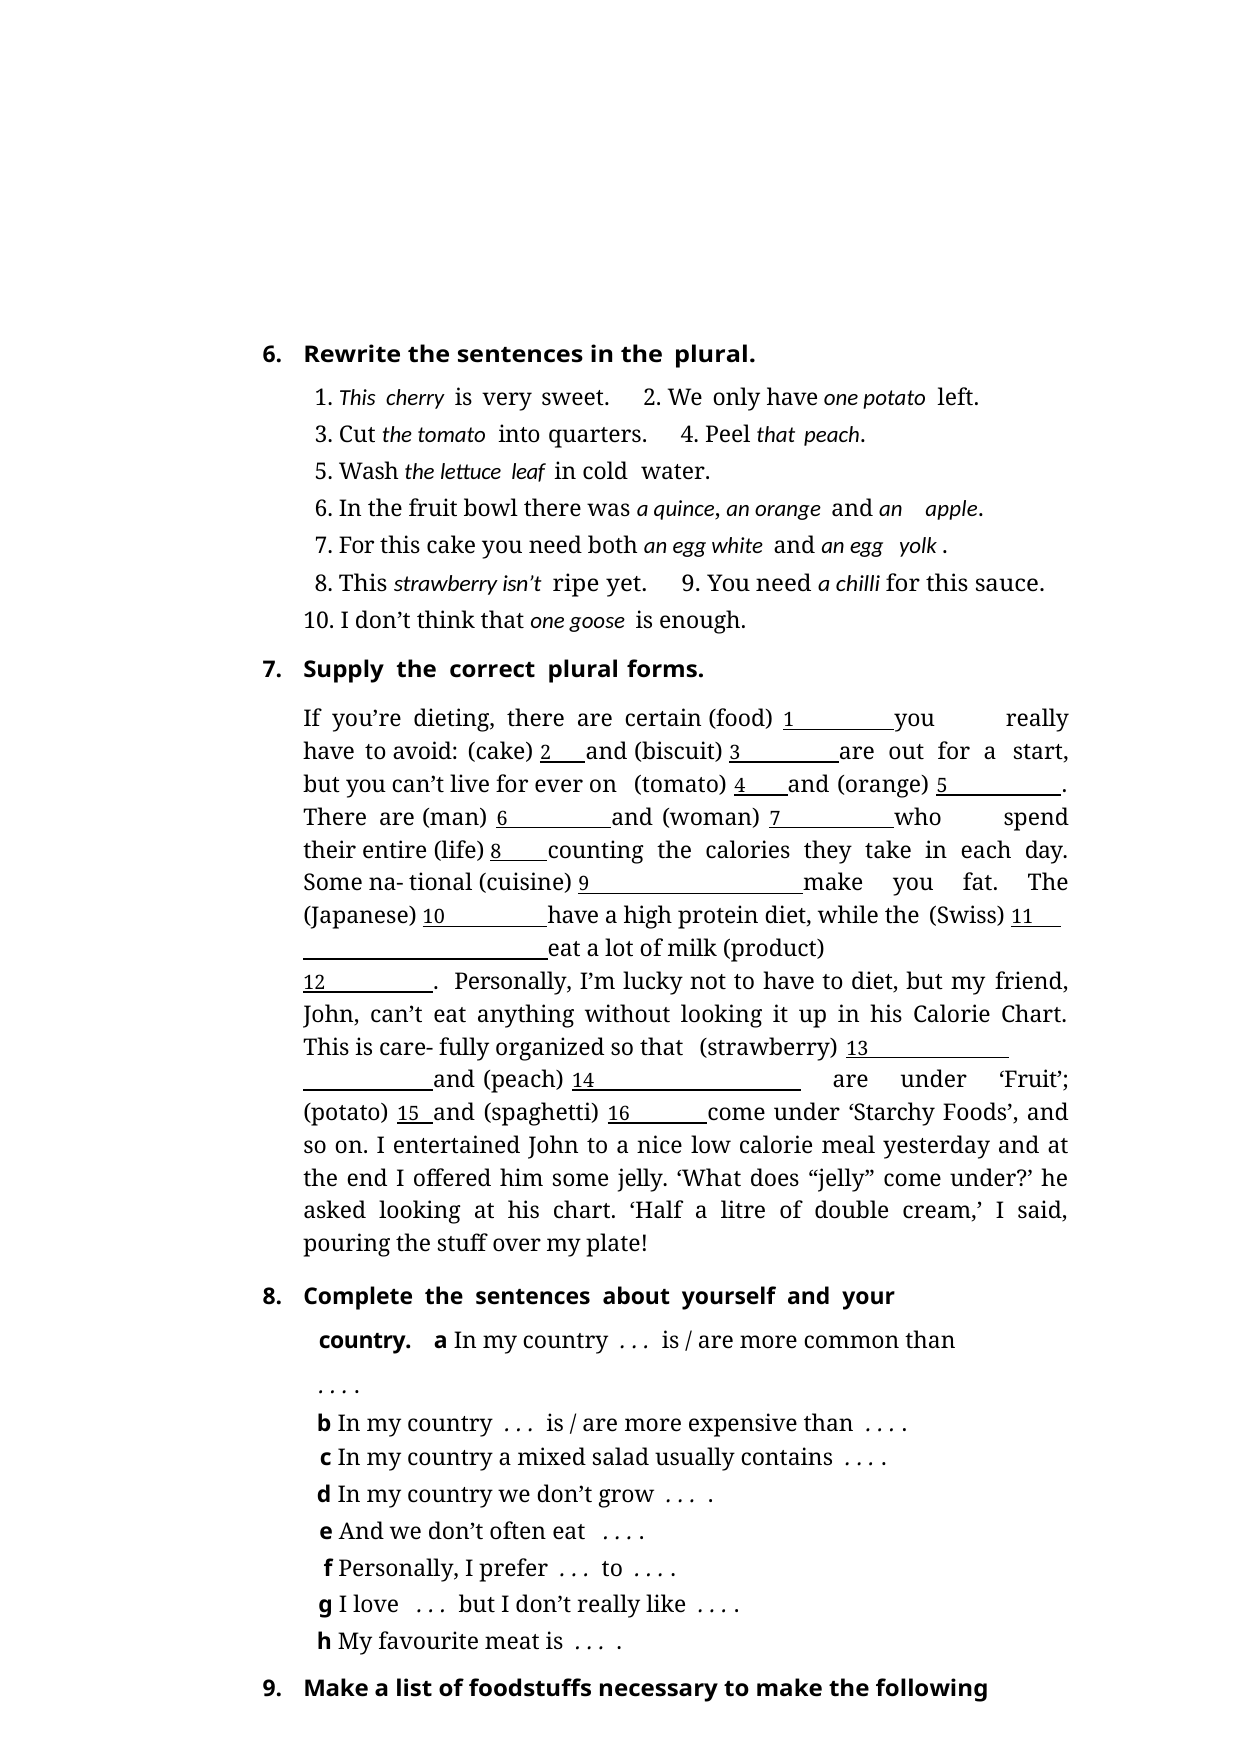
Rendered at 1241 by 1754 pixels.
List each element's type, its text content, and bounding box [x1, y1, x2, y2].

text h My favourite meat is . . . . [317, 1625, 1080, 1656]
text e And we don’t often eat . . . . [319, 1515, 1080, 1546]
text If you’re dieting, there are certain (food) 1 you really have to avoid: (cake) 2 and (biscuit) 3 are out for a start, but you can’t live for ever on (tomato) 4 and (orange) 5 . There are (man) 6 and (woman) 7 who spend their entire (life) 8 counting the calories they take in each day. Some na- tional (cuisine) 9 make you fat. The (Japanese) 10 have a high protein diet, while the (Swiss) 11 eat a lot of milk (product) [303, 702, 1069, 963]
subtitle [262, 1674, 1068, 1701]
subtitle Supply the correct plural forms. [262, 653, 1080, 684]
list This strawberry isn’t ripe yet. 9. You need a chilli for this sauce. [314, 566, 1080, 598]
text g I love . . . but I don’t really like . . . . [318, 1588, 1080, 1619]
list Wash the lettuce leaf in cold water. [314, 455, 1080, 486]
text d In my country we don’t grow . . . . [317, 1478, 1080, 1509]
text 10. I don’t think that one goose is enough. [303, 603, 1080, 635]
list Complete the sentences about yourself and your country. a In my country . . . is / are more common than . . . . [262, 1279, 961, 1400]
text b In my country . . . is / are more expensive than . . . . [317, 1414, 1080, 1436]
list In the fruit bowl there was a quince, an orange and an apple. [314, 492, 1080, 523]
list This cherry is very sweet. 2. We only have one potato left. [314, 381, 1080, 412]
list Rewrite the sentences in the plural. [262, 337, 1080, 369]
text f Personally, I prefer . . . to . . . . [323, 1552, 1080, 1583]
list For this cake you need both an egg white and an egg yolk . [314, 529, 1080, 561]
text 12 . Personally, I’m lucky not to have to diet, but my friend, John, can’t eat anything without looking it up in his Calorie Chart. This is care- fully organized so that (strawberry) 13 and (peach) 14 are under ‘Fruit’; (potato) 15 and (spaghetti) 16 come under ‘Starchy Foods’, and so on. I entertained John to a nice low calorie meal yesterday and at the end I offered him some jelly. ‘What does “jelly” come under?’ he asked looking at his chart. ‘Half a litre of double cream,’ I said, pouring the stuff over my plate! [303, 965, 1069, 1258]
text c In my country a mixed salad usually contains . . . . [319, 1441, 1080, 1472]
text 3. Cut the tomato into quarters. 4. Peel that peach. [314, 418, 1080, 449]
